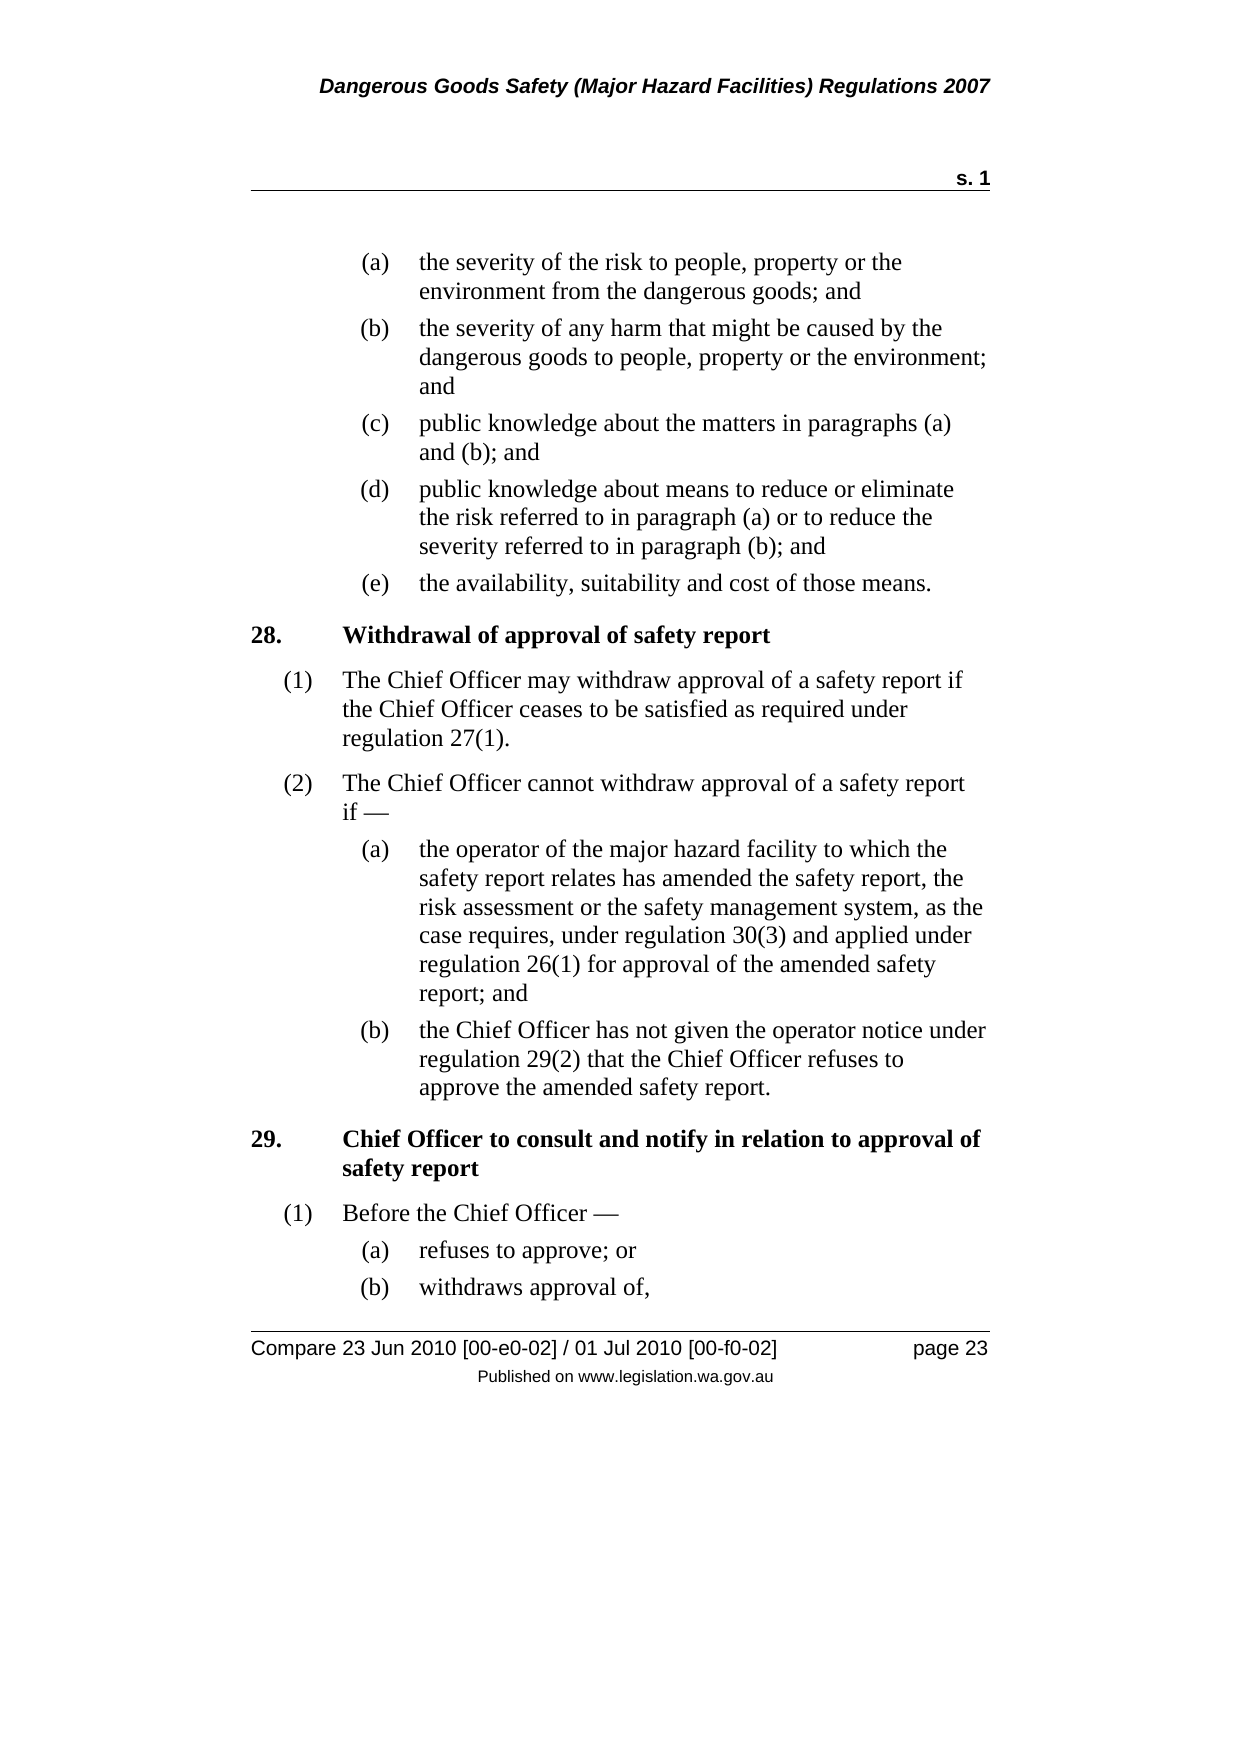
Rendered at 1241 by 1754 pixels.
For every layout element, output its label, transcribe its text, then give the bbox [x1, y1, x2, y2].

text (b) withdraws approval of, [251, 1272, 990, 1301]
text (1) The Chief Officer may withdraw approval of a safety report if the Chief Officer ceases to be satisfied as required under regulation 27(1). [251, 665, 990, 752]
text (c) public knowledge about the matters in paragraphs (a) and (b); and [251, 408, 990, 465]
subtitle 28. Withdrawal of approval of safety report [251, 620, 990, 649]
text (e) the availability, suitability and cost of those means. [251, 568, 990, 597]
text (a) refuses to approve; or [251, 1235, 990, 1264]
text (d) public knowledge about means to reduce or eliminate the risk referred to in paragraph (a) or to reduce the severity referred to in paragraph (b); and [251, 474, 990, 560]
subtitle 29. Chief Officer to consult and notify in relation to approval of safety report [251, 1124, 990, 1182]
text (b) the Chief Officer has not given the operator notice under regulation 29(2) that the Chief Officer refuses to approve the amended safety report. [251, 1015, 990, 1101]
text (1) Before the Chief Officer — [251, 1198, 990, 1227]
text (b) the severity of any harm that might be caused by the dangerous goods to people, property or the environment; and [251, 313, 990, 399]
text (a) the severity of the risk to people, property or the environment from the dangerous goods; and [251, 247, 990, 305]
text (a) the operator of the major hazard facility to which the safety report relates has amended the safety report, the risk assessment or the safety management system, as the case requires, under regulation 30(3) and applied under regulation 26(1) for approval of the amended safety report; and [251, 834, 990, 1007]
text (2) The Chief Officer cannot withdraw approval of a safety report if — [251, 768, 990, 826]
